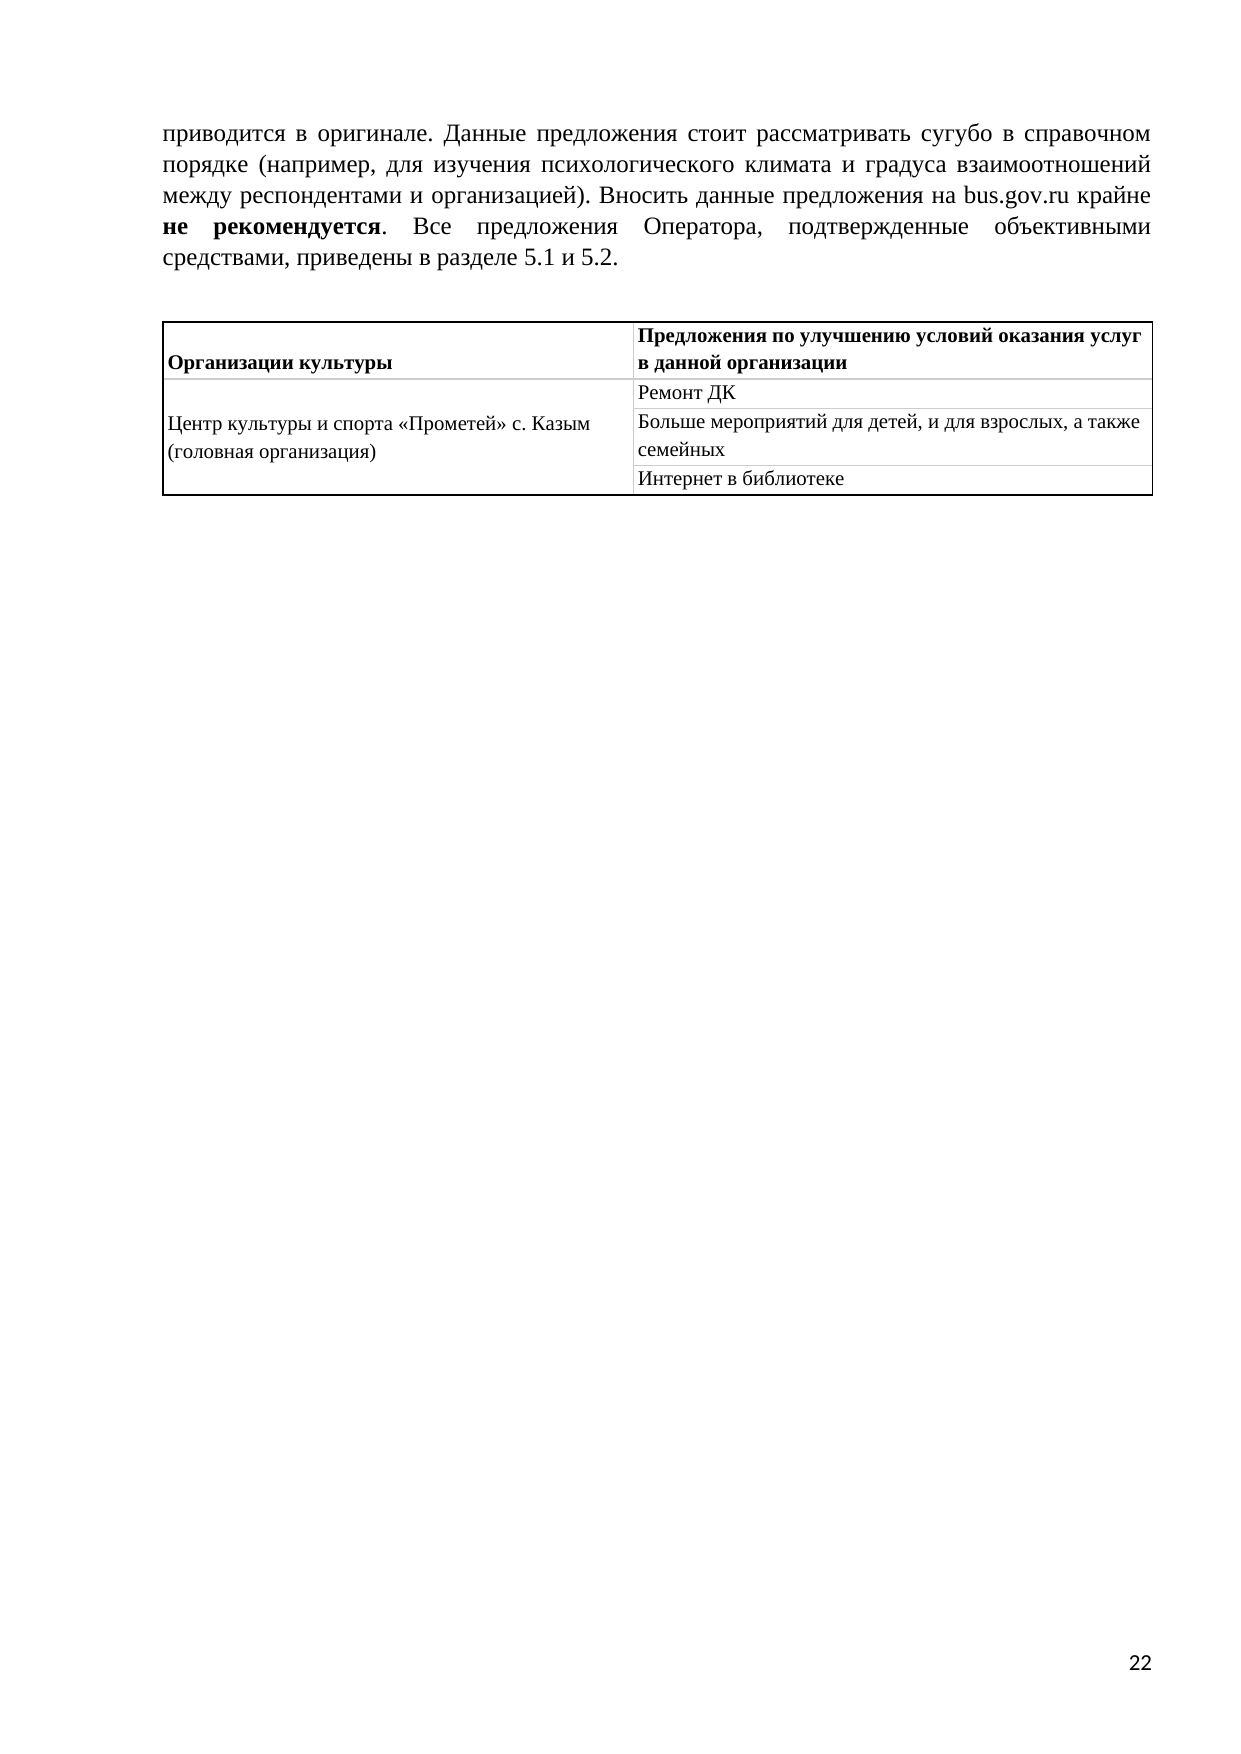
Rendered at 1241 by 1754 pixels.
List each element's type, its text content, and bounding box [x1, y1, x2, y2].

table_cell Ремонт ДК [634, 380, 1152, 408]
table_cell Интернет в библиотеке [634, 466, 1152, 494]
table_header Организации культуры [164, 323, 633, 378]
table_cell Больше мероприятий для детей, и для взрослых, а также семейных [634, 409, 1152, 465]
table_cell Центр культуры и спорта «Прометей» с. Казым (головная организация) [164, 380, 633, 494]
table_header Предложения по улучшению условий оказания услуг в данной организации [634, 323, 1152, 378]
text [162, 118, 1152, 271]
